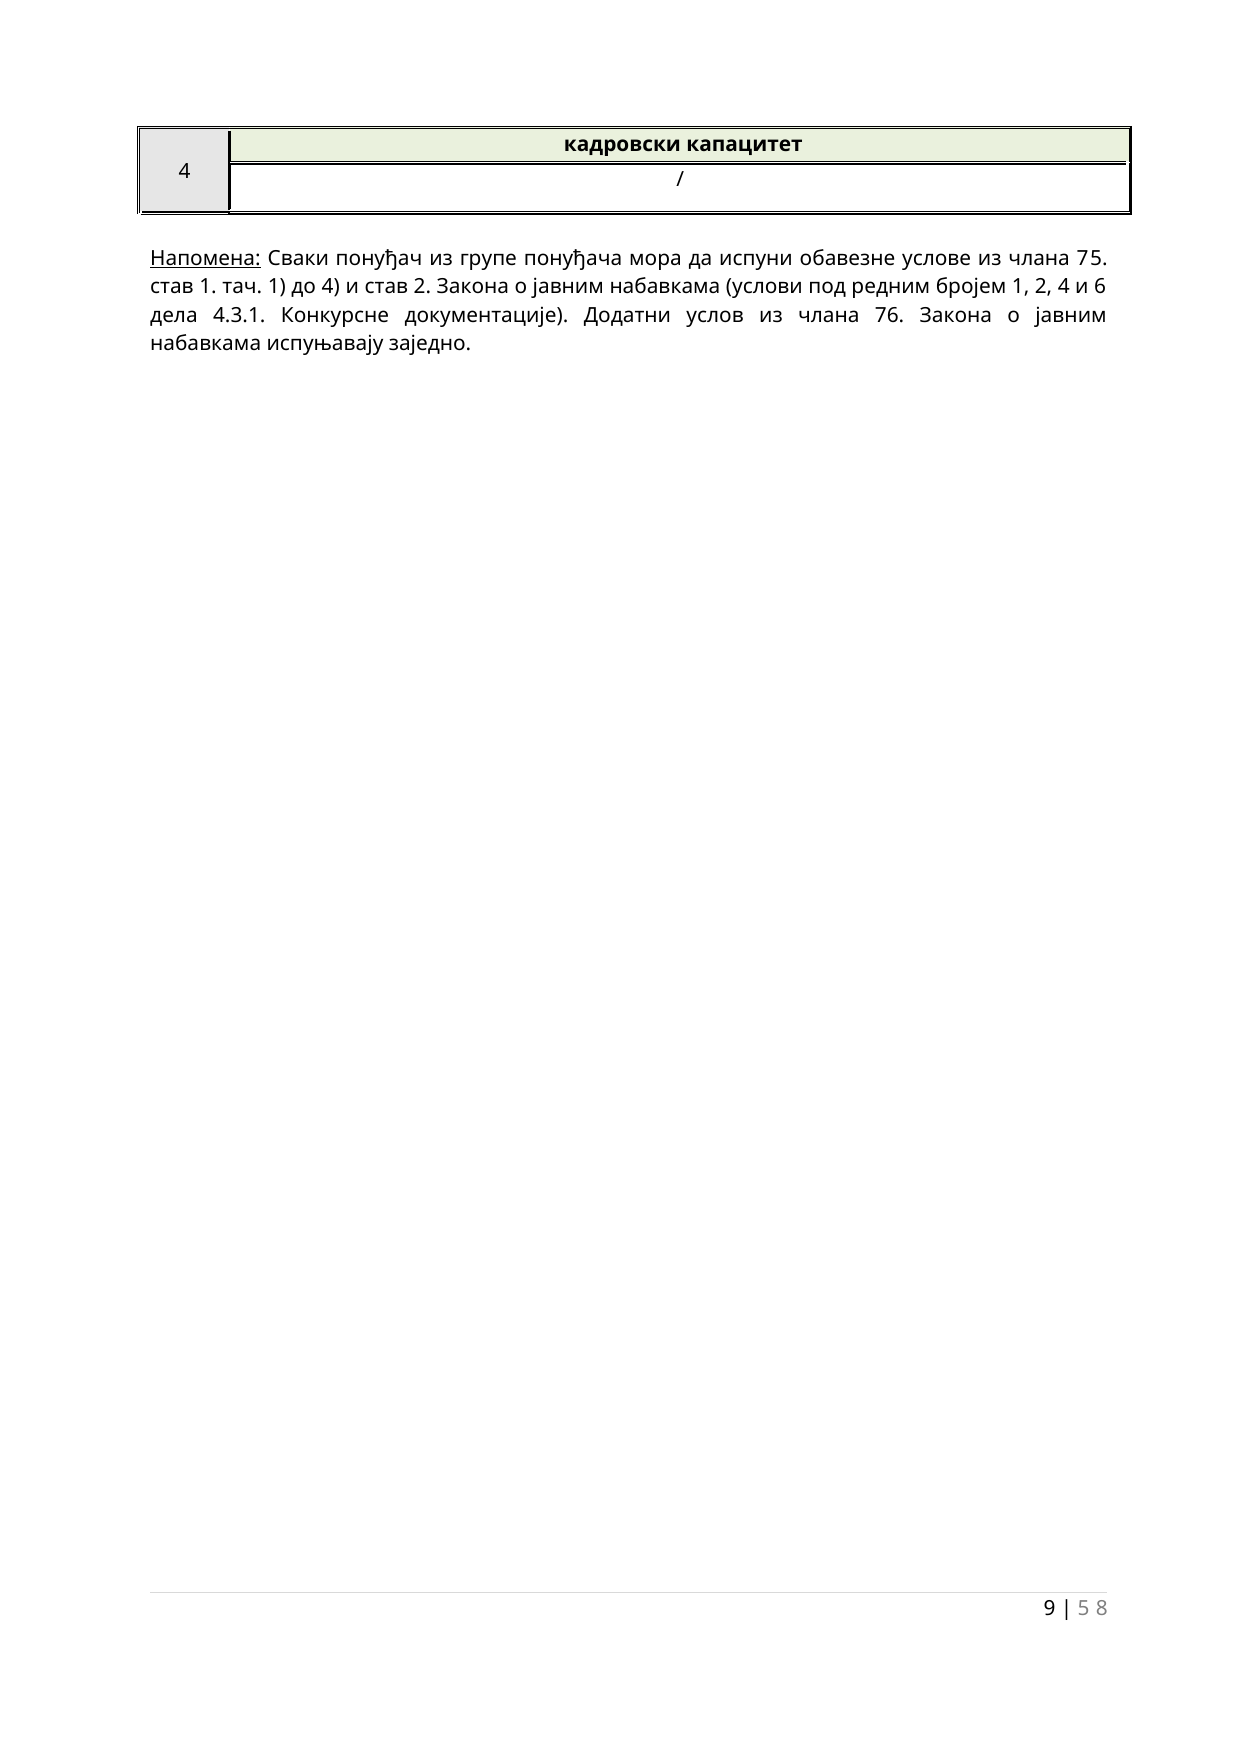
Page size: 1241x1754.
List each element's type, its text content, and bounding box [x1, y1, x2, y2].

text Напомена: Сваки понуђач из групе понуђача мора да испуни обавезне услове из члана 75. став 1. тач. 1) до 4) и став 2. Закона о јавним набавкама (услови под редним бројем 1, 2, 4 и 6 дела 4.3.1. Конкурсне документације). Додатни услов из члана 76. Закона о јавним набавкама испуњавају заједно. [150, 243, 1107, 357]
table_cell кадровски капацитет [230, 129, 1129, 161]
table_cell 4 [140, 129, 229, 211]
table_cell / [230, 161, 1130, 211]
